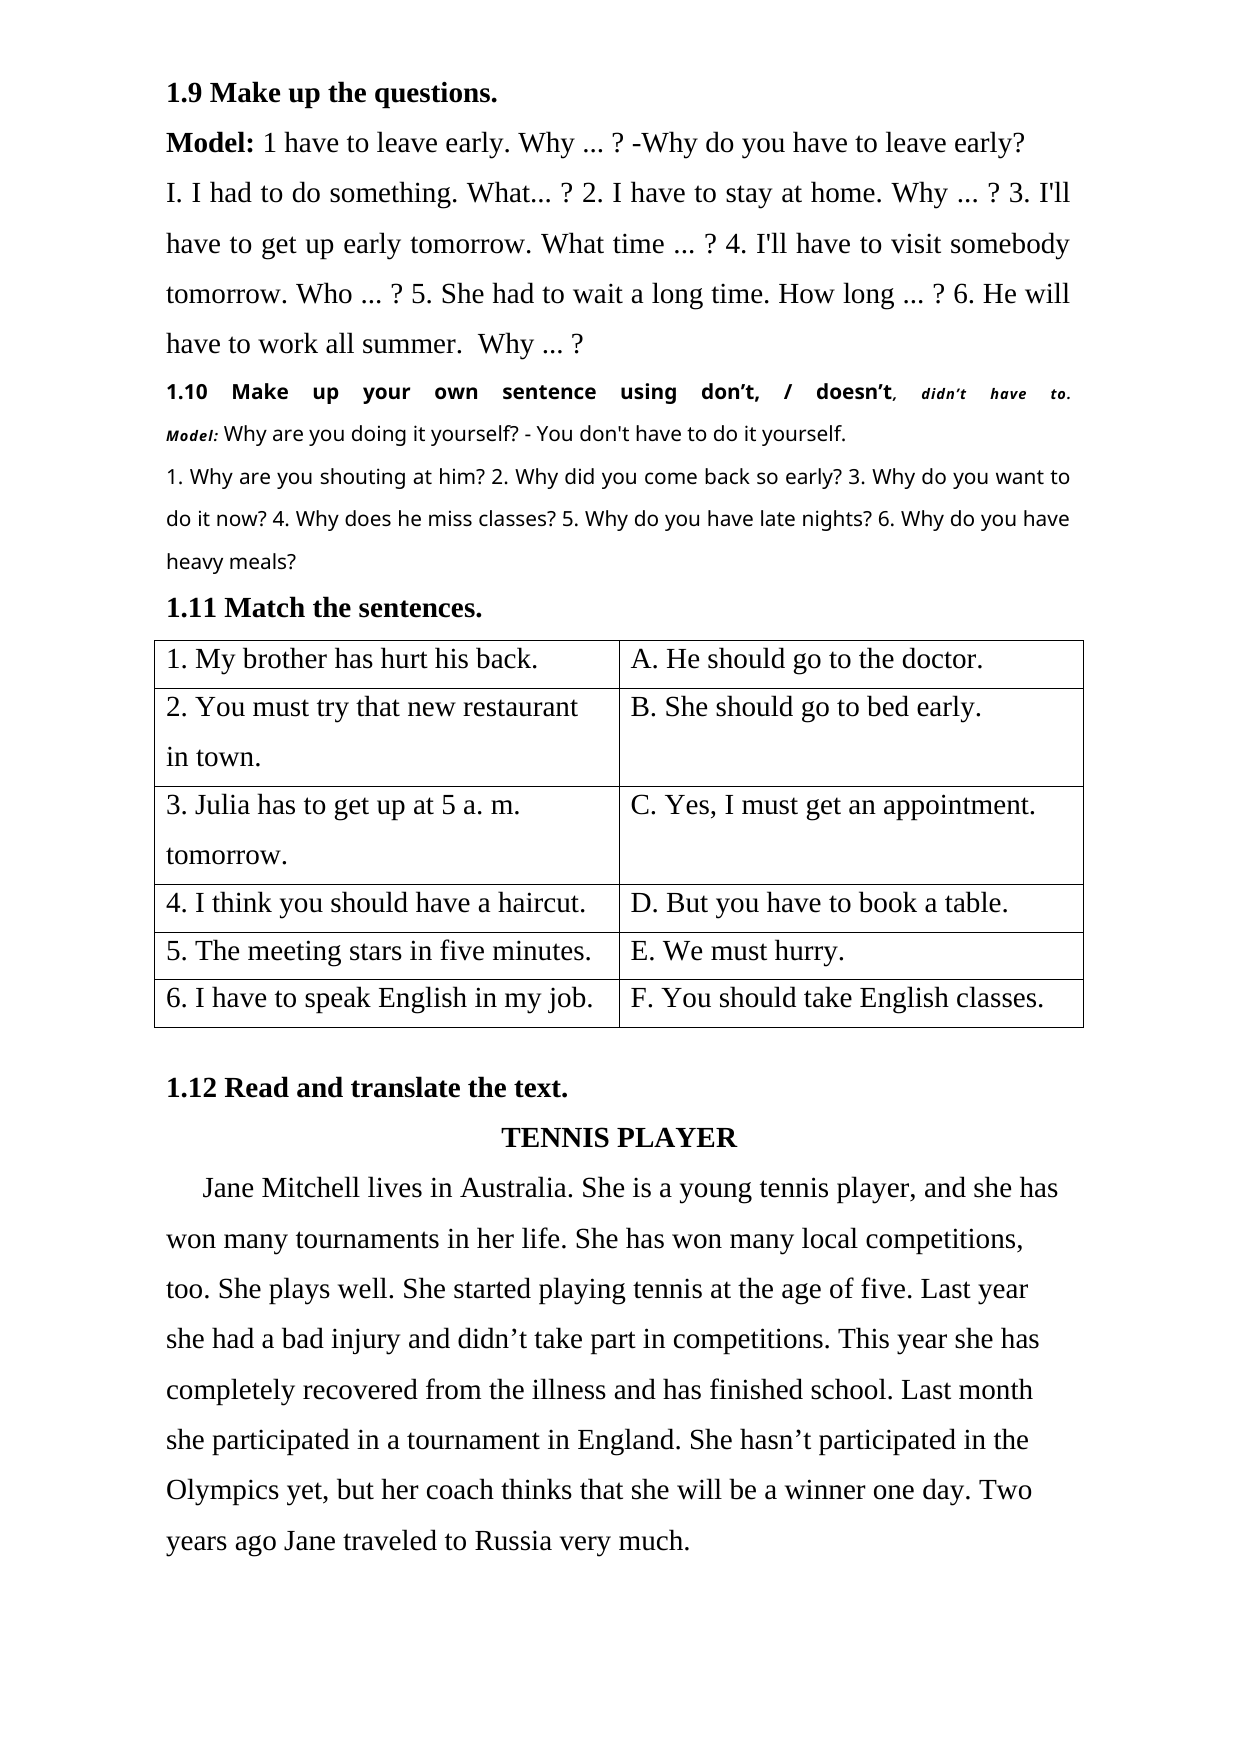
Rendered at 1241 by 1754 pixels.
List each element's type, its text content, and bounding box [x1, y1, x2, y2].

table_header A. He should go to the doctor. [620, 641, 1083, 688]
table_cell D. But you have to book a table. [620, 885, 1083, 932]
table_cell E. We must hurry. [620, 933, 1083, 979]
text Model: 1 have to leave early. Why ... ? -Why do you have to leave early? [166, 125, 1072, 159]
table_cell 6. I have to speak English in my job. [155, 980, 619, 1027]
text 1.9 Make up the questions. [166, 75, 1072, 108]
table_header 1. My brother has hurt his back. [155, 641, 619, 688]
table_cell B. She should go to bed early. [620, 689, 1083, 786]
text TENNIS PLAYER [166, 1120, 1072, 1154]
text I. I had to do something. What... ? 2. I have to stay at home. Why ... ? 3. I'll have to get up early tomorrow. What time ... ? 4. I'll have to visit somebody tomorrow. Who ... ? 5. She had to wait a long time. How long ... ? 6. He will have to work all summer. Why ... ? [166, 176, 1072, 360]
text 1.10 Make up your own sentence using don’t, / doesn’t, didn’t have to. Model: Why are you doing it yourself? - You don't have to do it yourself. [166, 377, 1072, 448]
table_cell 3. Julia has to get up at . m. tomorrow. [155, 787, 619, 884]
table_cell 4. I think you should have a haircut. [155, 885, 619, 932]
text 1.11 Match the sentences. [166, 590, 1072, 623]
text 1.12 Read and translate the text. [166, 1070, 1072, 1103]
table_cell 5. The meeting stars in five minutes. [155, 933, 619, 979]
table_cell C. Yes, I must get an appointment. [620, 787, 1083, 884]
table_cell F. You should take English classes. [620, 980, 1083, 1027]
text Jane Mitchell lives in . She is a young tennis player, and she has won many tournaments in her life. She has won many local competitions, too. She plays well. She started playing tennis at the age of five. Last year she had a bad injury and didn’t take part in competitions. This year she has completely recovered from the illness and has finished school. Last month she participated in a tournament in . She hasn’t participated in the Olympics yet, but her coach thinks that she will be a winner one day. Two years ago Jane traveled to very much. [166, 1171, 1072, 1556]
table_cell 2. You must try that new restaurant in town. [155, 689, 619, 786]
text 1. Why are you shouting at him? 2. Why did you come back so early? 3. Why do you want to do it now? 4. Why does he miss classes? 5. Why do you have late nights? 6. Why do you have heavy meals? [166, 462, 1072, 576]
